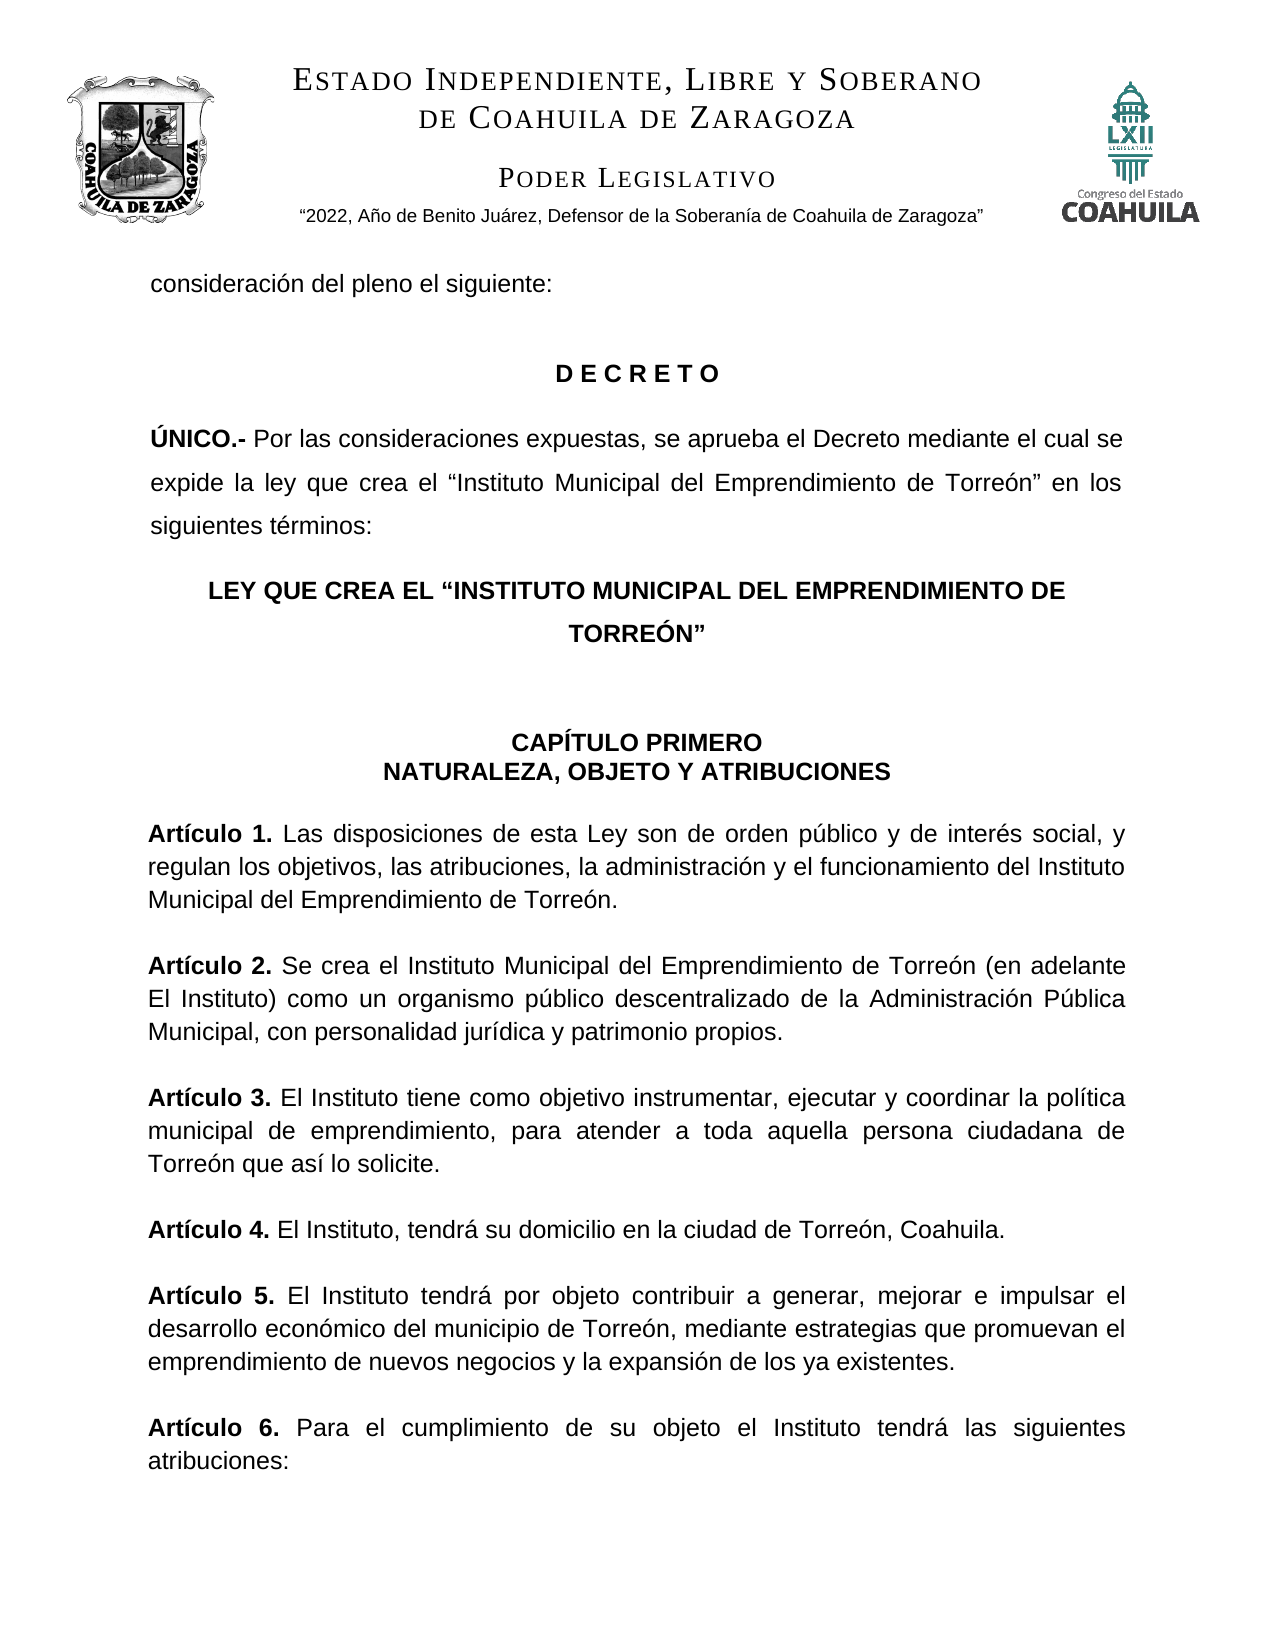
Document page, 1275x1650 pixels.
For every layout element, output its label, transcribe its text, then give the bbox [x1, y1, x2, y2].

text Artículo 3. El Instituto tiene como objetivo instrumentar, ejecutar y coordinar la política municipal de emprendimiento, para atender a toda aquella persona ciudadana de Torreón que así lo solicite. [148, 1083, 1127, 1178]
text LEY QUE CREA EL “INSTITUTO MUNICIPAL DEL EMPRENDIMIENTO DE TORREÓN” [150, 576, 1124, 648]
picture [66, 76, 215, 223]
picture [1052, 66, 1212, 234]
text D E C R E T O [150, 359, 1124, 388]
text CAPÍTULO PRIMERO [150, 728, 1124, 757]
text ÚNICO.- Por las consideraciones expuestas, se aprueba el Decreto mediante el cual se expide la ley que crea el “Instituto Municipal del Emprendimiento de Torreón” en los siguientes términos: [150, 424, 1124, 539]
text Artículo 1. Las disposiciones de esta Ley son de orden público y de interés social, y regulan los objetivos, las atribuciones, la administración y el funcionamiento del Instituto Municipal del Emprendimiento de Torreón. [148, 819, 1127, 913]
text Por las consideraciones que anteceden se estima pertinente emitir y poner a consideración del pleno el siguiente: [150, 269, 1124, 298]
text NATURALEZA, OBJETO Y ATRIBUCIONES [150, 757, 1124, 786]
text Artículo 6. Para el cumplimiento de su objeto el Instituto tendrá las siguientes atribuciones: [148, 1413, 1127, 1475]
text Artículo 5. El Instituto tendrá por objeto contribuir a generar, mejorar e impulsar el desarrollo económico del municipio de Torreón, mediante estrategias que promuevan el emprendimiento de nuevos negocios y la expansión de los ya existentes. [148, 1281, 1127, 1376]
text Artículo 4. El Instituto, tendrá su domicilio en la ciudad de Torreón, Coahuila. [148, 1215, 1127, 1244]
text Artículo 2. Se crea el Instituto Municipal del Emprendimiento de Torreón (en adelante El Instituto) como un organismo público descentralizado de la Administración Pública Municipal, con personalidad jurídica y patrimonio propios. [148, 951, 1127, 1046]
